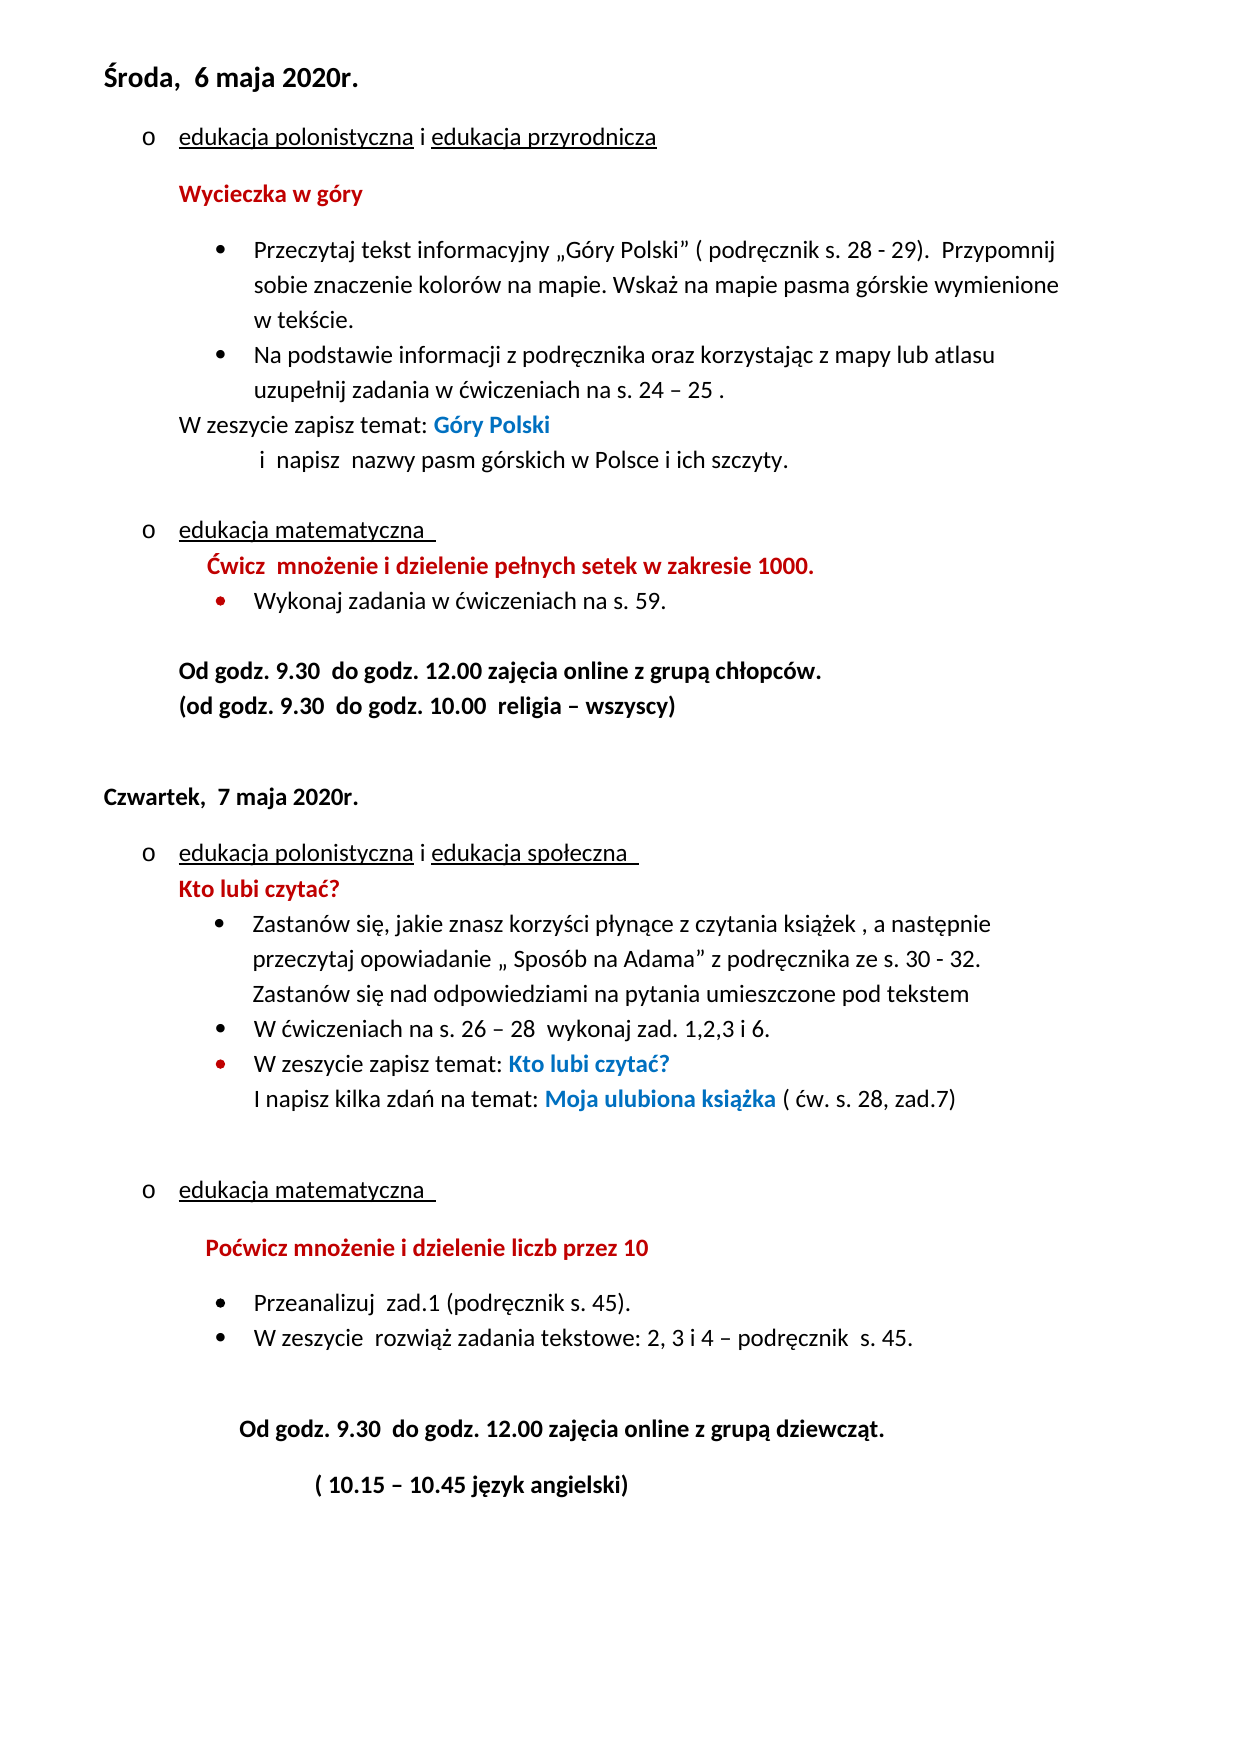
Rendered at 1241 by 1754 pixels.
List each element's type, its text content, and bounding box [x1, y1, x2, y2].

list i napisz nazwy pasm górskich w Polsce i ich szczyty. [253, 444, 1093, 474]
list ( 10.15 – 10.45 język angielski) [309, 1469, 1093, 1500]
text Środa, 6 maja 2020r. [103, 59, 1093, 95]
list edukacja matematyczna [141, 514, 1093, 546]
list edukacja polonistyczna i edukacja społeczna [141, 837, 1093, 869]
list Od godz. 9.30 do godz. 12.00 zajęcia online z grupą chłopców. [178, 655, 1093, 686]
list I napisz kilka zdań na temat: Moja ulubiona książka ( ćw. s. 28, zad.7) [253, 1083, 1093, 1114]
list Ćwicz mnożenie i dzielenie pełnych setek w zakresie 1000. [178, 550, 1093, 581]
list edukacja polonistyczna i edukacja przyrodnicza [141, 121, 1093, 153]
list W zeszycie zapisz temat: Kto lubi czytać? [216, 1048, 1093, 1079]
list edukacja matematyczna [141, 1174, 1093, 1206]
list Zastanów się, jakie znasz korzyści płynące z czytania książek , a następnie przeczytaj opowiadanie „ Sposób na Adama” z podręcznika ze s. 30 - 32. Zastanów się nad odpowiedziami na pytania umieszczone pod tekstem [215, 908, 1093, 1009]
list Przeczytaj tekst informacyjny „Góry Polski” ( podręcznik s. 28 - 29). Przypomnij sobie znaczenie kolorów na mapie. Wskaż na mapie pasma górskie wymienione w tekście. [216, 234, 1093, 334]
list W zeszycie rozwiąż zadania tekstowe: 2, 3 i 4 – podręcznik s. 45. [216, 1322, 1093, 1353]
list Przeanalizuj zad.1 (podręcznik s. 45). [216, 1287, 1093, 1318]
list (od godz. 9.30 do godz. 10.00 religia – wszyscy) [178, 690, 1093, 721]
text Wycieczka w góry [178, 178, 1093, 209]
text Poćwicz mnożenie i dzielenie liczb przez 10 [103, 1232, 1093, 1262]
text Czwartek, 7 maja 2020r. [103, 781, 1093, 812]
list W zeszycie zapisz temat: Góry Polski [178, 409, 1093, 439]
list Kto lubi czytać? [178, 873, 1093, 904]
list Na podstawie informacji z podręcznika oraz korzystając z mapy lub atlasu uzupełnij zadania w ćwiczeniach na s. 24 – 25 . [216, 339, 1093, 404]
list W ćwiczeniach na s. 26 – 28 wykonaj zad. 1,2,3 i 6. [216, 1013, 1093, 1044]
text Od godz. 9.30 do godz. 12.00 zajęcia online z grupą dziewcząt. [103, 1413, 1093, 1444]
list Wykonaj zadania w ćwiczeniach na s. 59. [216, 585, 1093, 616]
